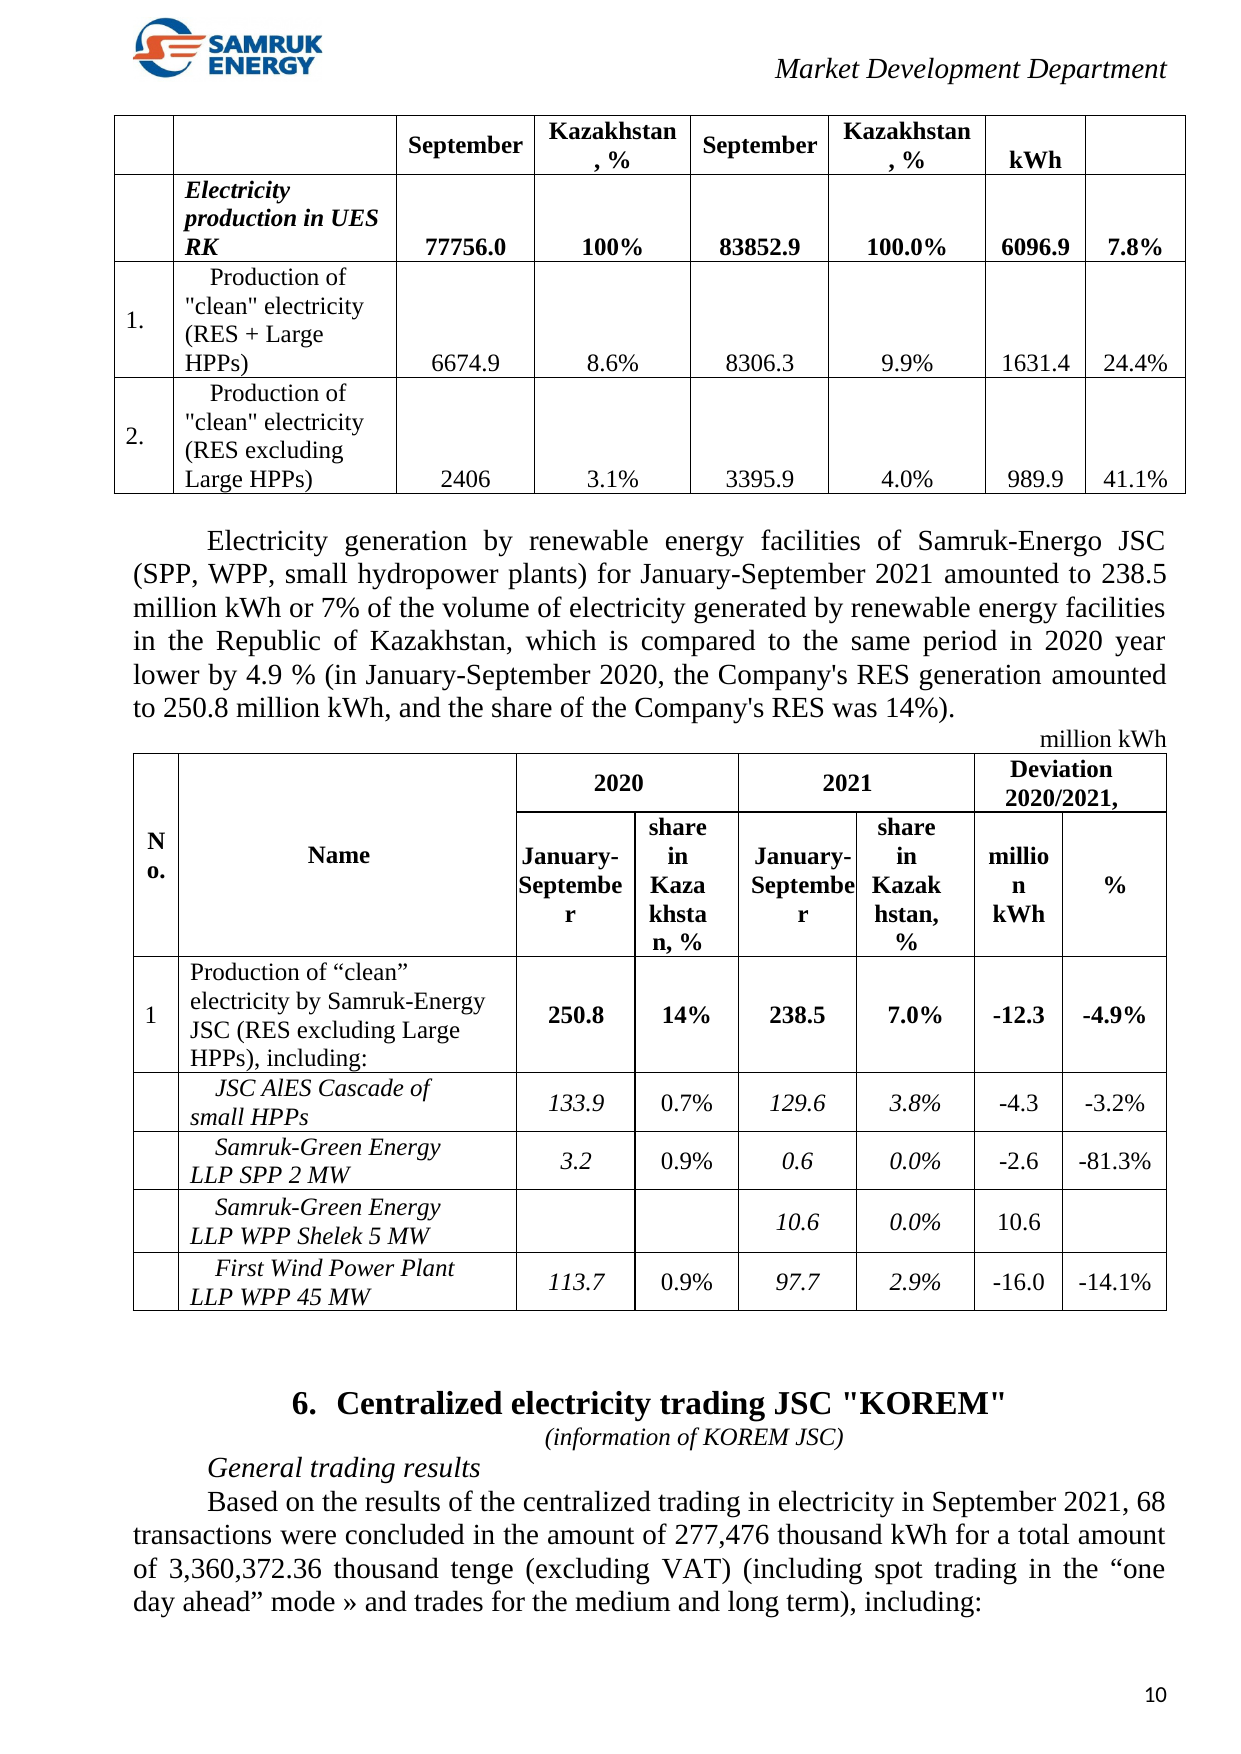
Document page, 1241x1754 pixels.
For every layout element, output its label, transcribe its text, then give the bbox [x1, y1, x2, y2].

table_cell January-September [691, 116, 828, 174]
table_cell [517, 1190, 634, 1252]
table_cell 1 [134, 957, 178, 1072]
table_cell 8306.3 [691, 262, 828, 377]
table_cell JSC AlES Cascade of small HPPs [179, 1073, 516, 1131]
table_cell 2. [115, 378, 173, 493]
table_cell 0.0% [857, 1132, 974, 1189]
table_cell Production of “clean” electricity by Samruk-Energy JSC (RES excluding Large HPPs), including: [179, 957, 516, 1072]
table_cell 3.2 [517, 1132, 634, 1189]
table_cell 41.1% [1086, 378, 1185, 493]
table_cell million kWh [986, 116, 1085, 174]
table_cell 9.9% [829, 262, 985, 377]
table_cell 0.9% [636, 1253, 738, 1310]
table_cell 2.9% [857, 1253, 974, 1310]
table_cell [636, 1190, 738, 1252]
table_cell January-September [397, 116, 534, 174]
table_cell 100.0% [829, 175, 985, 261]
table_cell 238.5 [739, 957, 856, 1072]
table_header Deviation 2020/2021, [975, 754, 1166, 811]
table_cell -2.6 [975, 1132, 1062, 1189]
table_cell 3.8% [857, 1073, 974, 1131]
table_cell -81.3% [1063, 1132, 1166, 1189]
table_cell 77756.0 [397, 175, 534, 261]
table_cell Production of "clean" electricity (RES excluding Large HPPs) [174, 378, 396, 493]
table_cell 1. [115, 262, 173, 377]
table_header 2020 [517, 754, 738, 811]
table_cell [134, 1073, 178, 1131]
table_cell [115, 175, 173, 261]
table_cell 6674.9 [397, 262, 534, 377]
table_cell -12.3 [975, 957, 1062, 1072]
table_cell [134, 1190, 178, 1252]
table_cell 129.6 [739, 1073, 856, 1131]
table_cell 24.4% [1086, 262, 1185, 377]
table_cell 7.0% [857, 957, 974, 1072]
table_cell Electricity production in UES RK [174, 175, 396, 261]
text (information of KOREM JSC) [222, 1422, 1167, 1450]
table_cell [1063, 1190, 1166, 1252]
table_cell -4.3 [975, 1073, 1062, 1131]
table_cell Production of "clean" electricity (RES + Large HPPs) [174, 262, 396, 377]
text Based on the results of the centralized trading in electricity in September 2021, 68 transactions were concluded in the amount of 277,476 thousand kWh for a total amount of 3,360,372.36 thousand tenge (excluding VAT) (including spot trading in the “one day ahead” mode » and trades for the medium and long term), including: [133, 1484, 1167, 1618]
table_cell 0.9% [636, 1132, 738, 1189]
table_header No. [134, 754, 178, 956]
table_cell 97.7 [739, 1253, 856, 1310]
table_cell % [1063, 813, 1166, 956]
table_cell share in Kazakhstan, % [636, 813, 738, 956]
text General trading results [133, 1450, 1167, 1484]
table_cell First Wind Power Plant LLP WPP 45 MW [179, 1253, 516, 1310]
table_cell 2406 [397, 378, 534, 493]
table_cell -14.1% [1063, 1253, 1166, 1310]
table_cell 3.1% [535, 378, 690, 493]
table_cell 4.0% [829, 378, 985, 493]
table_cell 113.7 [517, 1253, 634, 1310]
table_cell 3395.9 [691, 378, 828, 493]
table_cell Samruk-Green Energy LLP WPP Shelek 5 MW [179, 1190, 516, 1252]
picture [132, 17, 323, 82]
table_cell January-September [517, 813, 634, 956]
table_cell 0.6 [739, 1132, 856, 1189]
table_cell January-September [739, 813, 856, 956]
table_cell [829, 116, 985, 174]
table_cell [535, 116, 690, 174]
table_cell 250.8 [517, 957, 634, 1072]
table_cell 1631.4 [986, 262, 1085, 377]
table_cell [134, 1253, 178, 1310]
table_cell 83852.9 [691, 175, 828, 261]
table_cell 6096.9 [986, 175, 1085, 261]
table_cell 989.9 [986, 378, 1085, 493]
table_cell 0.0% [857, 1190, 974, 1252]
table_cell share in Kazakhstan, % [857, 813, 974, 956]
table_cell -3.2% [1063, 1073, 1166, 1131]
table_cell 100% [535, 175, 690, 261]
table_cell 10.6 [739, 1190, 856, 1252]
text million kWh [133, 724, 1167, 753]
table_cell [134, 1132, 178, 1189]
table_header 2021 [739, 754, 974, 811]
table_cell million kWh [975, 813, 1062, 956]
table_cell 7.8% [1086, 175, 1185, 261]
table_cell % [1086, 116, 1185, 174]
table_cell Samruk-Green Energy LLP SPP 2 MW [179, 1132, 516, 1189]
table_cell -16.0 [975, 1253, 1062, 1310]
table_cell 14% [636, 957, 738, 1072]
table_header Name [179, 754, 516, 956]
table_cell 0.7% [636, 1073, 738, 1131]
table_cell -4.9% [1063, 957, 1166, 1072]
subtitle Centralized electricity trading JSC "KOREM" [133, 1383, 1167, 1422]
text Electricity generation by renewable energy facilities of Samruk-Energo JSC (SPP, WPP, small hydropower plants) for January-September 2021 amounted to 238.5 million kWh or 7% of the volume of electricity generated by renewable energy facilities in the Republic of Kazakhstan, which is compared to the same period in 2020 year lower by 4.9 % (in January-September 2020, the Company's RES generation amounted to 250.8 million kWh, and the share of the Company's RES was 14%). [133, 523, 1167, 724]
table_cell 10.6 [975, 1190, 1062, 1252]
table_cell 8.6% [535, 262, 690, 377]
table_cell 133.9 [517, 1073, 634, 1131]
